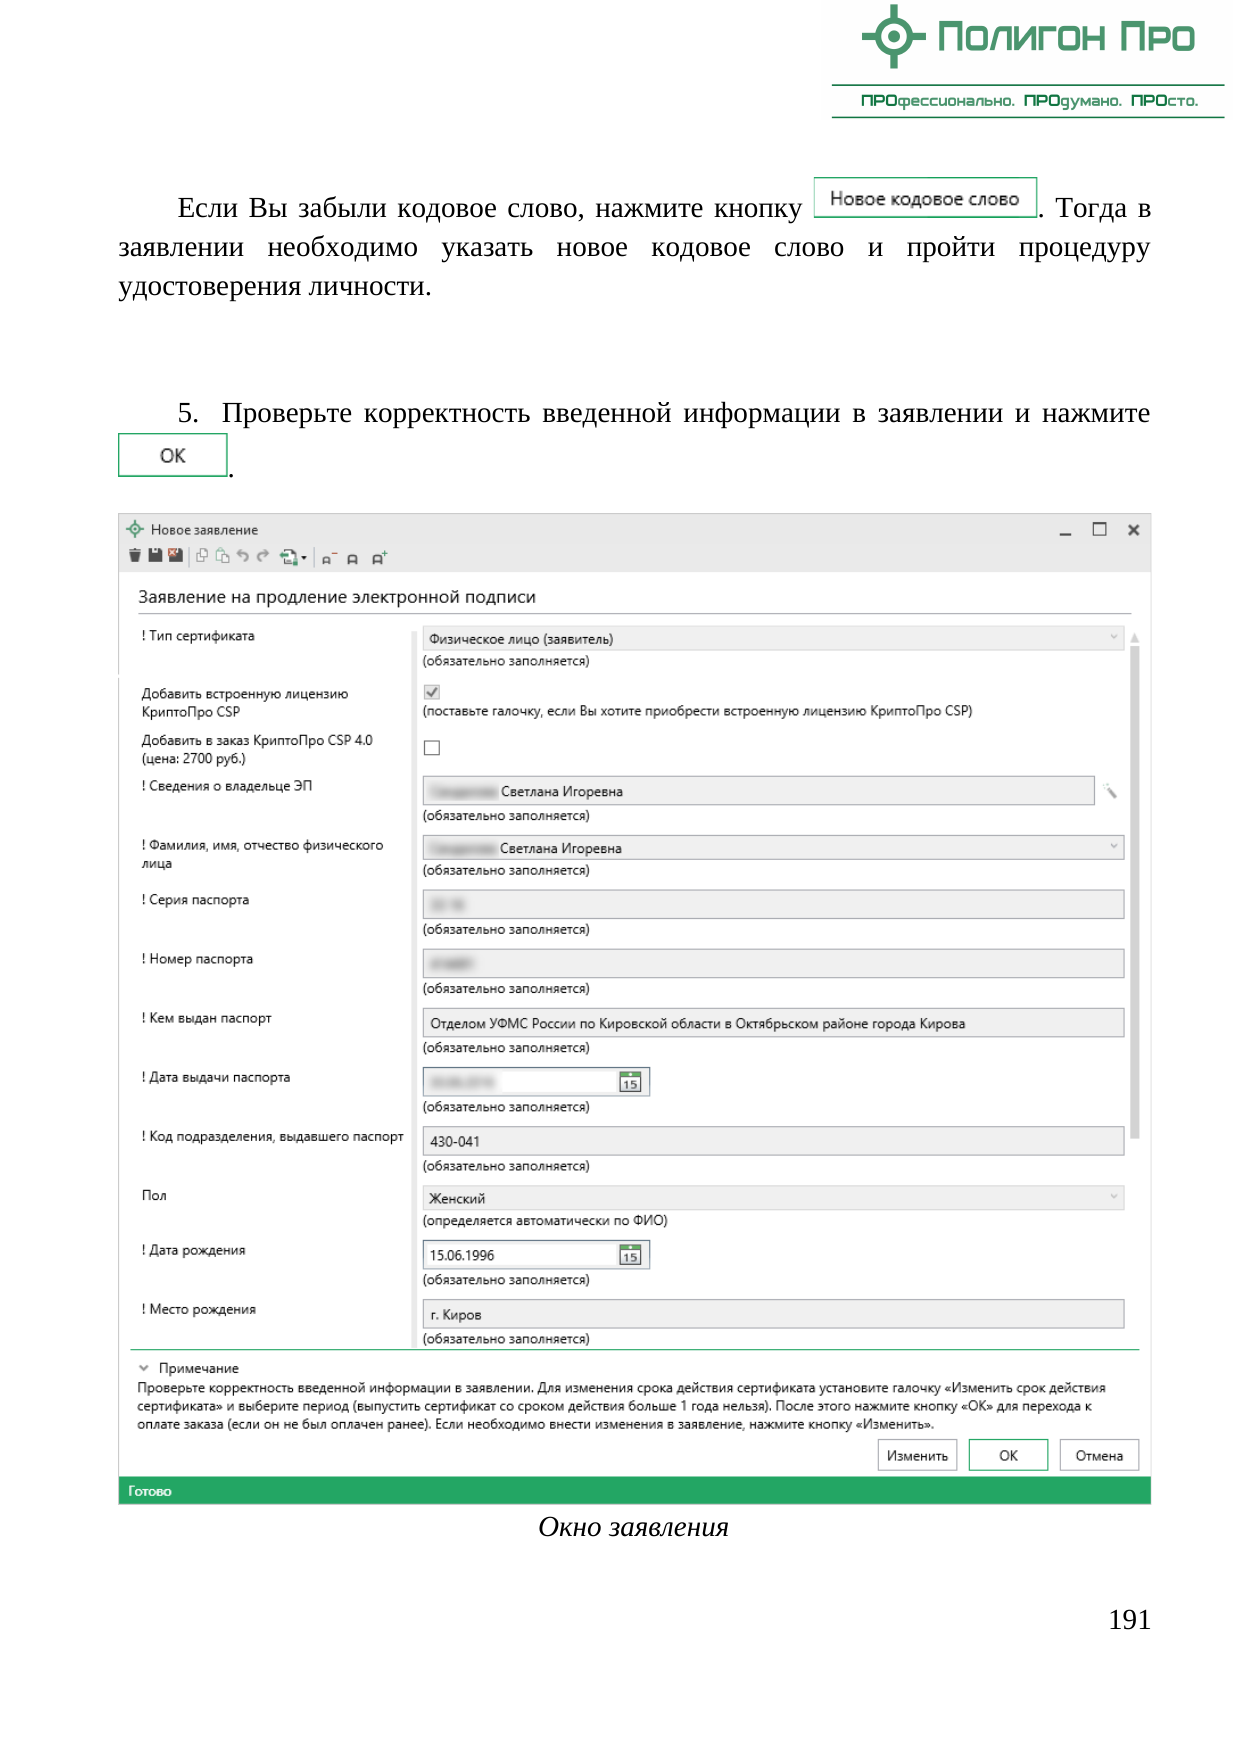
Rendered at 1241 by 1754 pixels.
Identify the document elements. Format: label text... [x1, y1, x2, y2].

picture [118, 433, 228, 477]
text Окно заявления [118, 1505, 1152, 1543]
list Проверьте корректность введенной информации в заявлении и нажмите . [118, 395, 1152, 483]
text Если Вы забыли кодовое слово, нажмите кнопку . Тогда в заявлении необходимо указать новое кодовое слово и пройти процедуру удостоверения личности. [118, 177, 1152, 301]
picture [820, 0, 1234, 120]
picture [813, 177, 1038, 218]
picture [118, 513, 1152, 1505]
